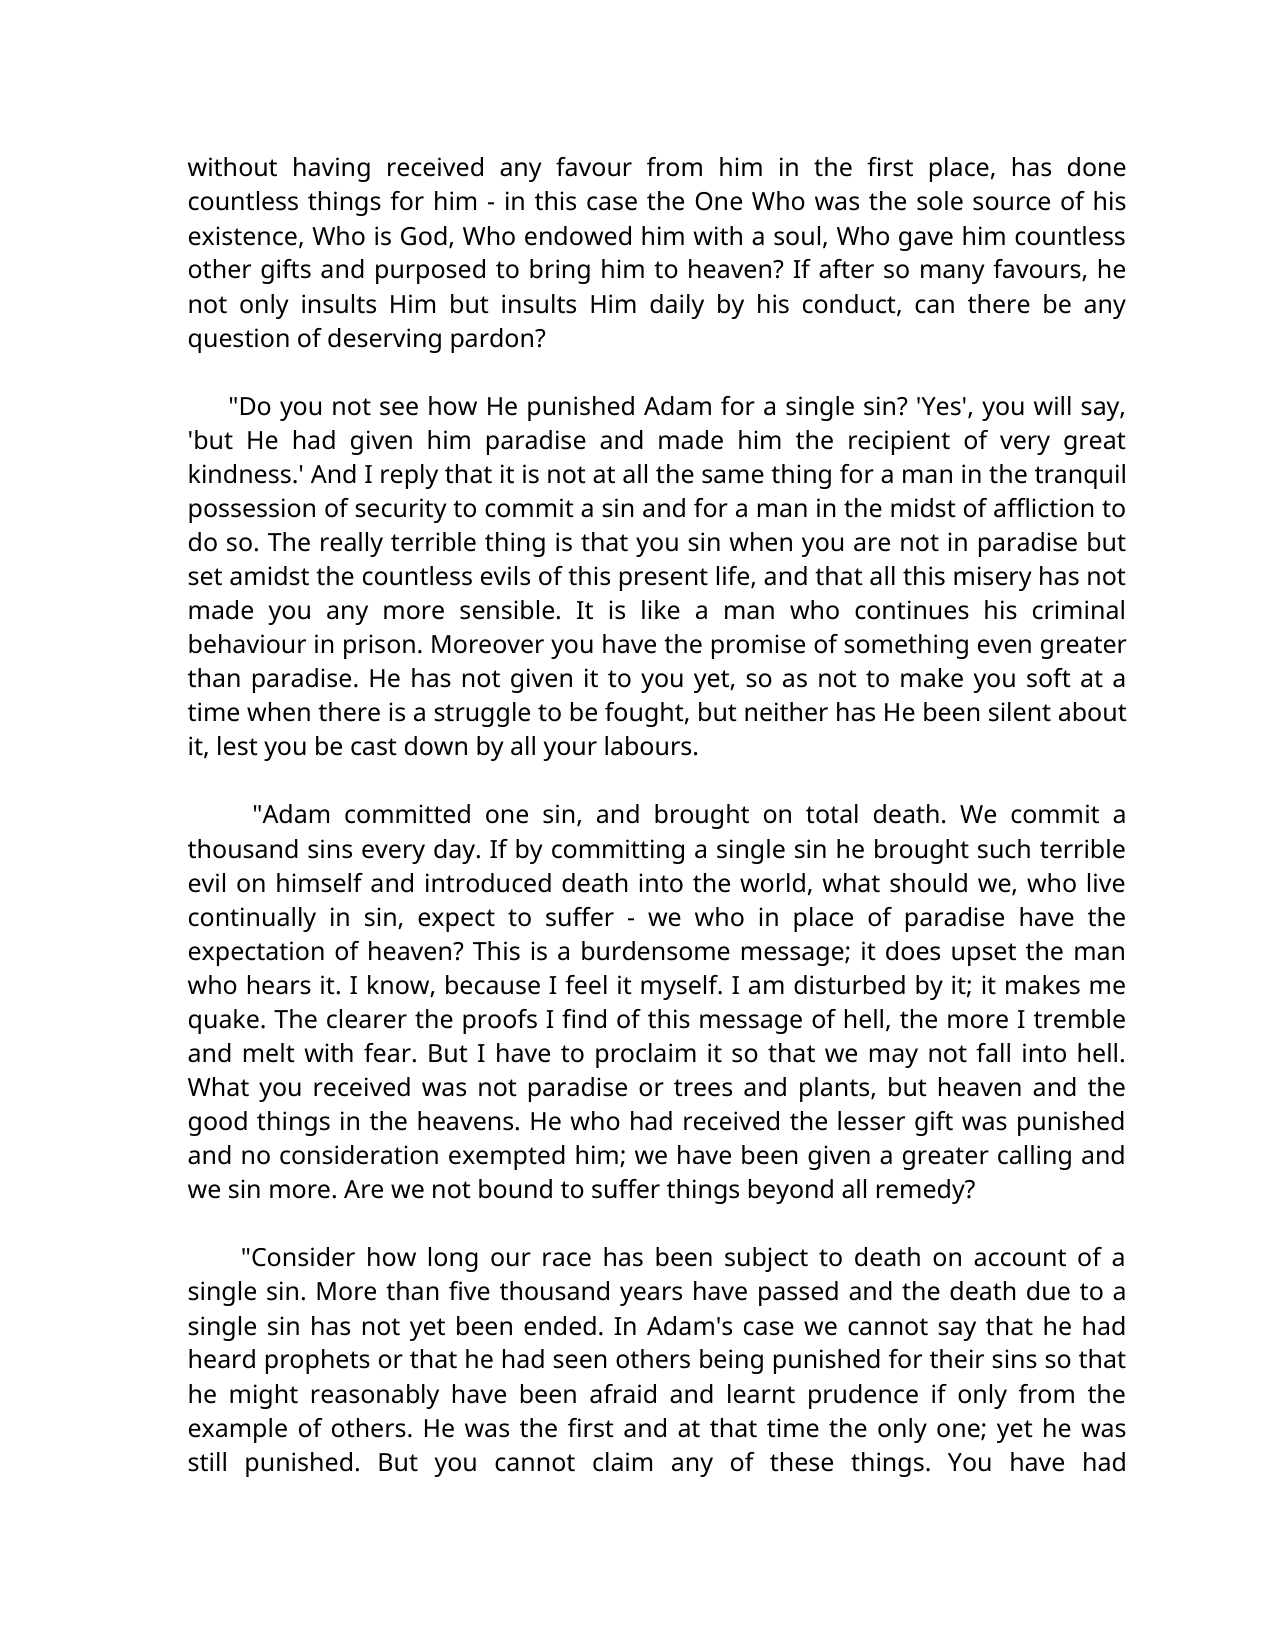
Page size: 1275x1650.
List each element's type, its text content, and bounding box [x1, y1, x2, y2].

text "Do you not see how He punished Adam for a single sin? 'Yes', you will say, 'but He had given him paradise and made him the recipient of very great kindness.' And I reply that it is not at all the same thing for a man in the tranquil possession of security to commit a sin and for a man in the midst of affliction to do so. The really terrible thing is that you sin when you are not in paradise but set amidst the countless evils of this present life, and that all this misery has not made you any more sensible. It is like a man who continues his criminal behaviour in prison. Moreover you have the promise of something even greater than paradise. He has not given it to you yet, so as not to make you soft at a time when there is a struggle to be fought, but neither has He been silent about it, lest you be cast down by all your labours. [187, 388, 1128, 763]
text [187, 1240, 1128, 1478]
text "Adam committed one sin, and brought on total death. We commit a thousand sins every day. If by committing a single sin he brought such terrible evil on himself and introduced death into the world, what should we, who live continually in sin, expect to suffer - we who in place of paradise have the expectation of heaven? This is a burdensome message; it does upset the man who hears it. I know, because I feel it myself. I am disturbed by it; it makes me quake. The clearer the proofs I find of this message of hell, the more I tremble and melt with fear. But I have to proclaim it so that we may not fall into hell. What you received was not paradise or trees and plants, but heaven and the good things in the heavens. He who had received the lesser gift was punished and no consideration exempted him; we have been given a greater calling and we sin more. Are we not bound to suffer things beyond all remedy? [187, 797, 1128, 1206]
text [187, 150, 1128, 354]
